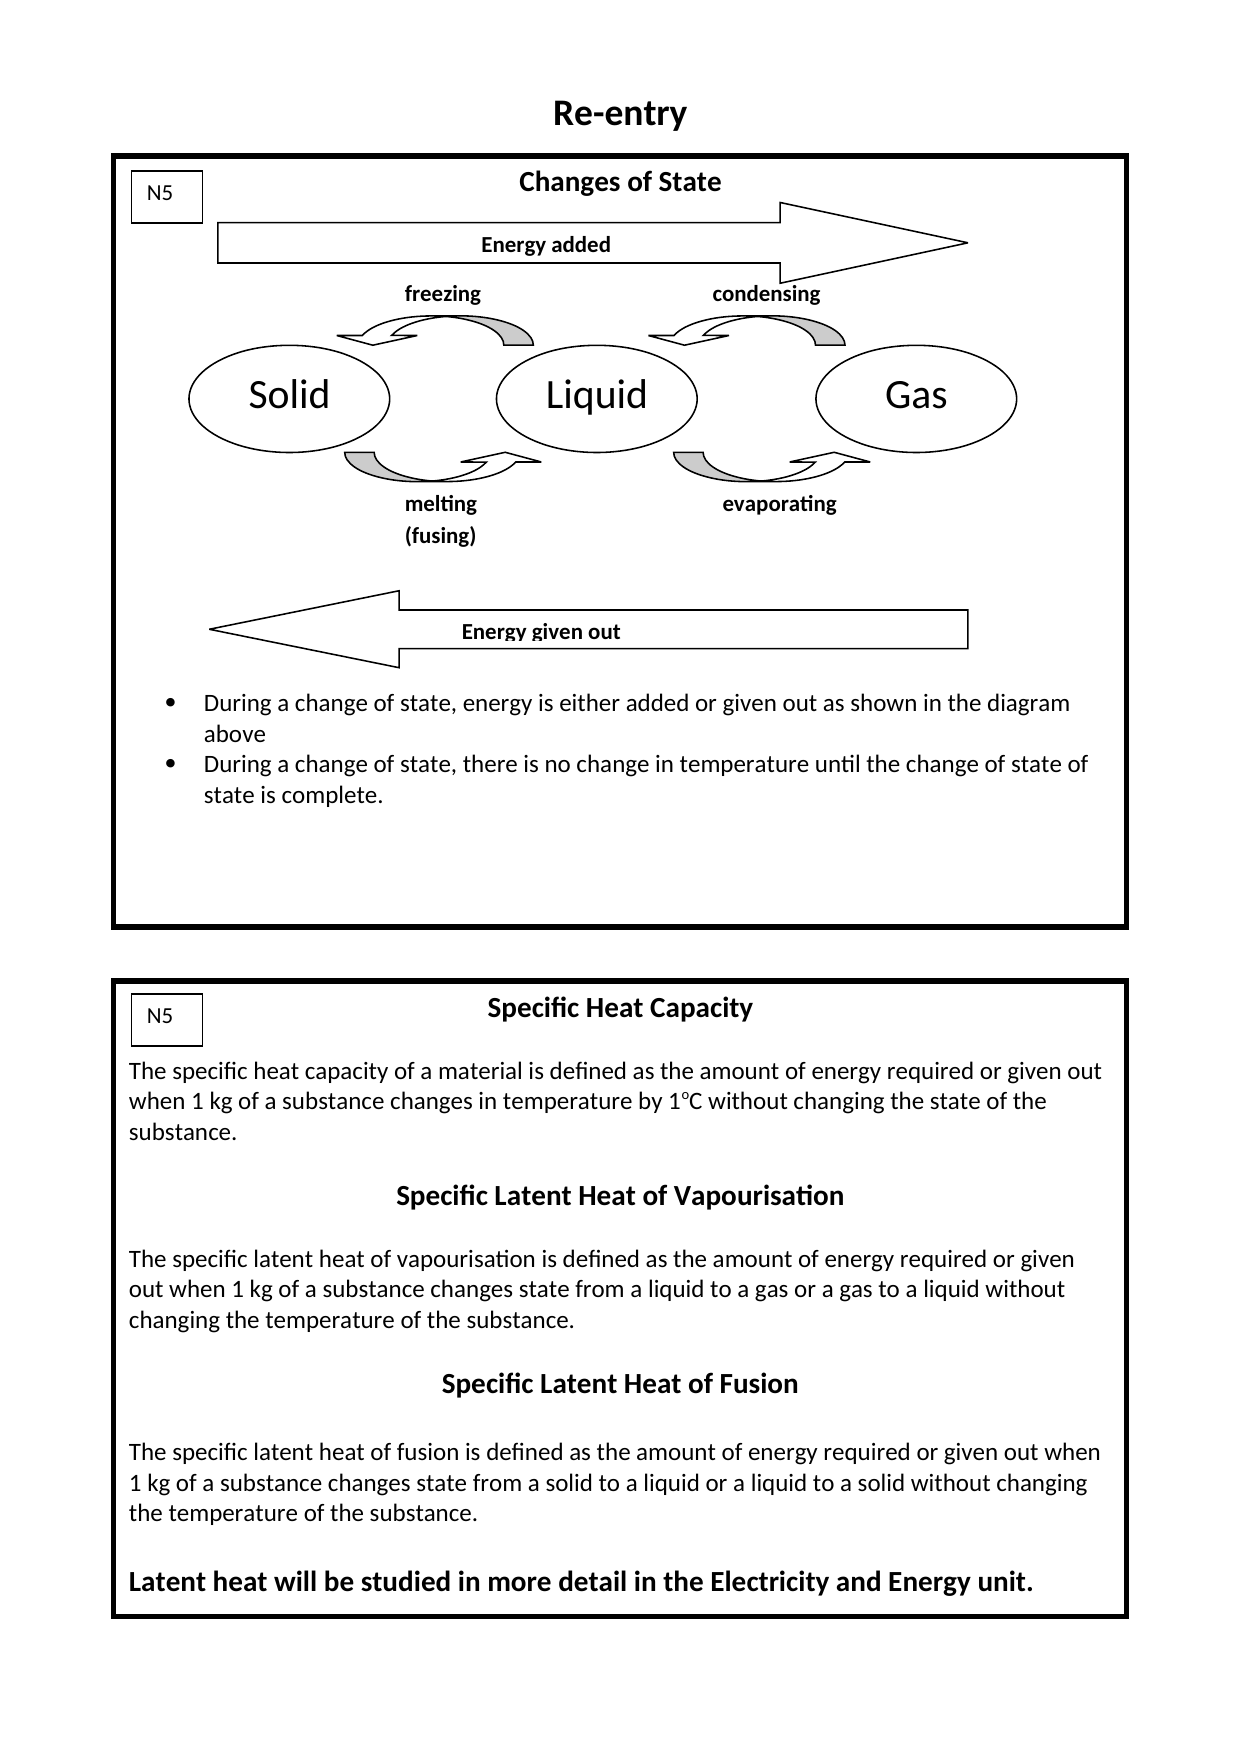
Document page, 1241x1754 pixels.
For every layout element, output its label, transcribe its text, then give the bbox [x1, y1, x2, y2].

text Re-entry [150, 89, 1090, 134]
